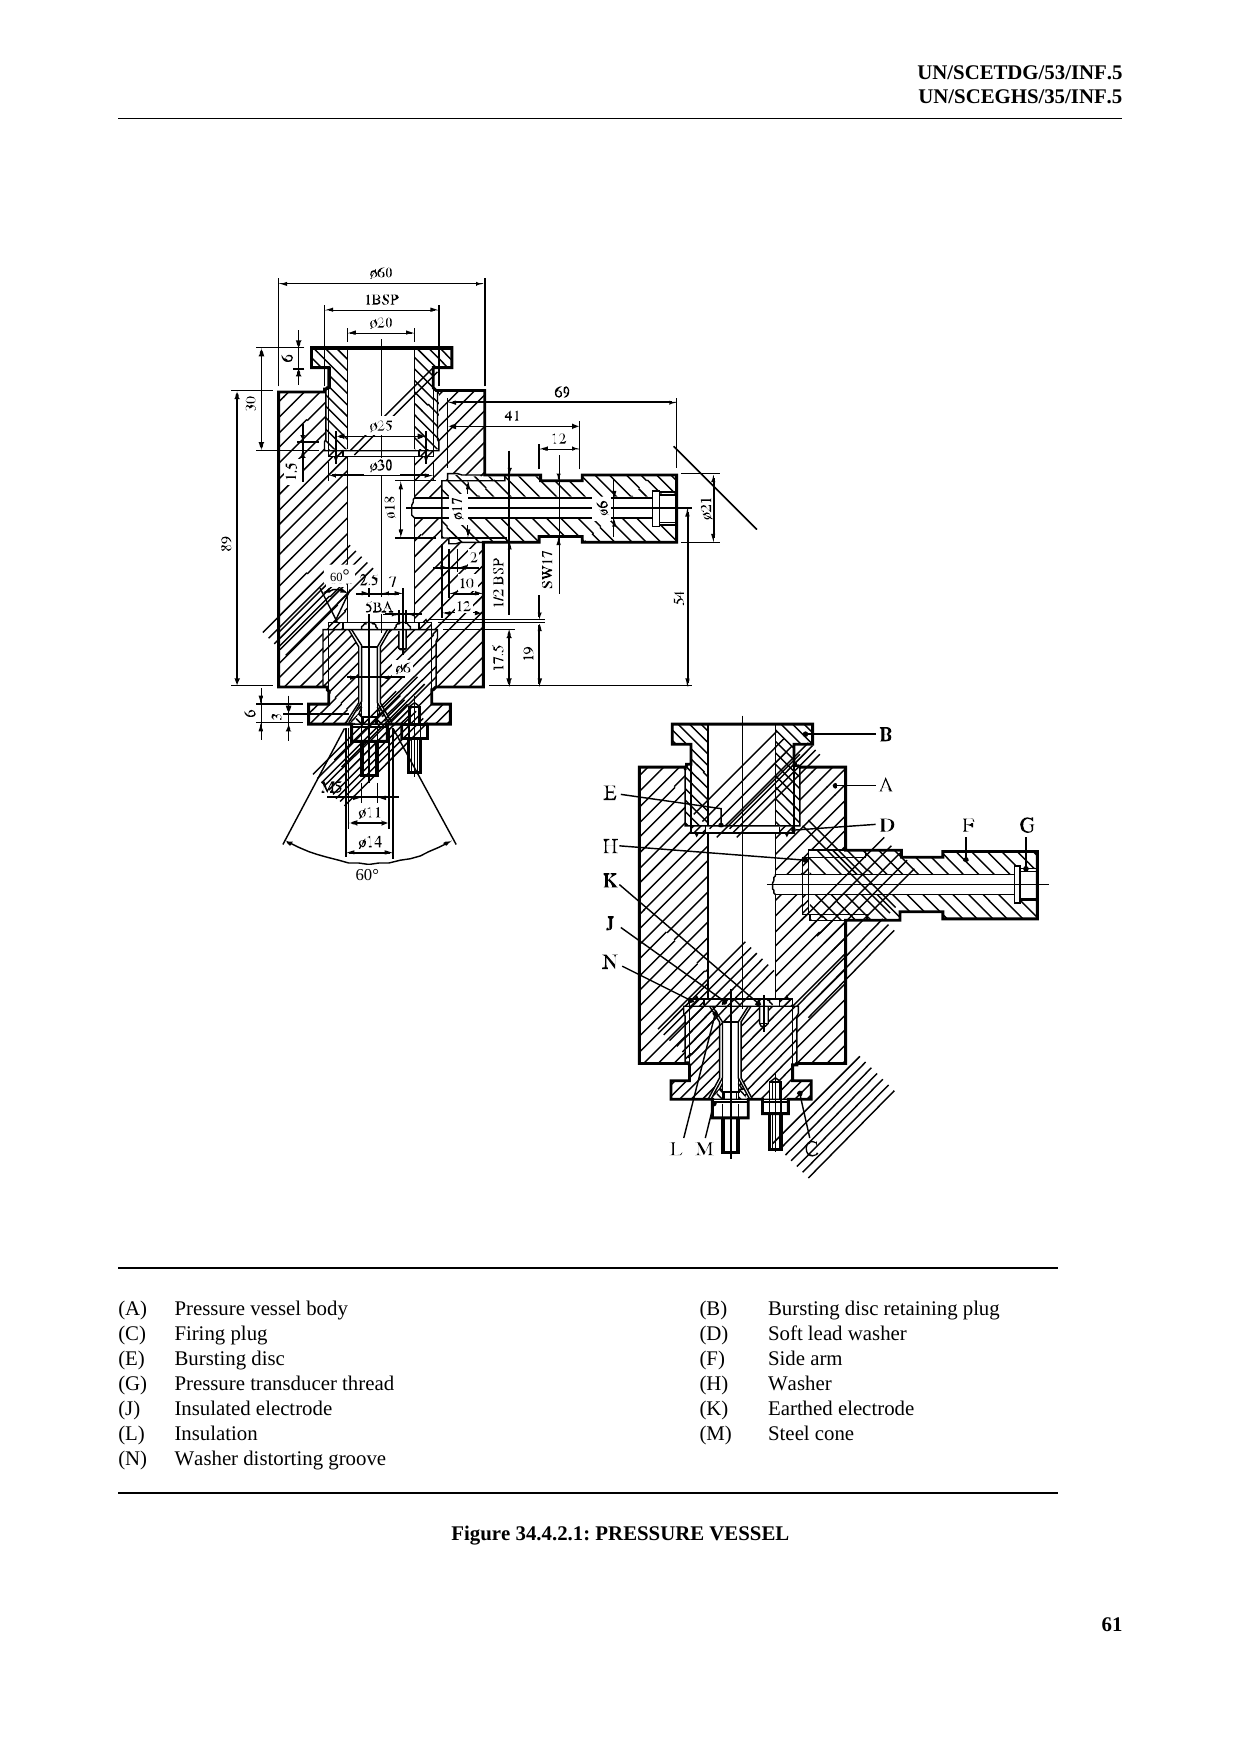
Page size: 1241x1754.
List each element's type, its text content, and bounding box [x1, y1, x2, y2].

list (C) Firing plug (D) Soft lead washer [118, 1320, 1122, 1345]
list (E) Bursting disc (F) Side arm [118, 1345, 1122, 1370]
list (N) Washer distorting groove [118, 1445, 1122, 1470]
list (G) Pressure transducer thread (H) Washer [118, 1370, 1122, 1395]
list Figure 34.4.2.1: PRESSURE VESSEL [118, 1520, 1122, 1545]
list (L) Insulation (M) Steel cone [118, 1420, 1122, 1445]
list (A) Pressure vessel body (B) Bursting disc retaining plug [118, 1295, 1122, 1320]
list (J) Insulated electrode (K) Earthed electrode [118, 1395, 1122, 1420]
